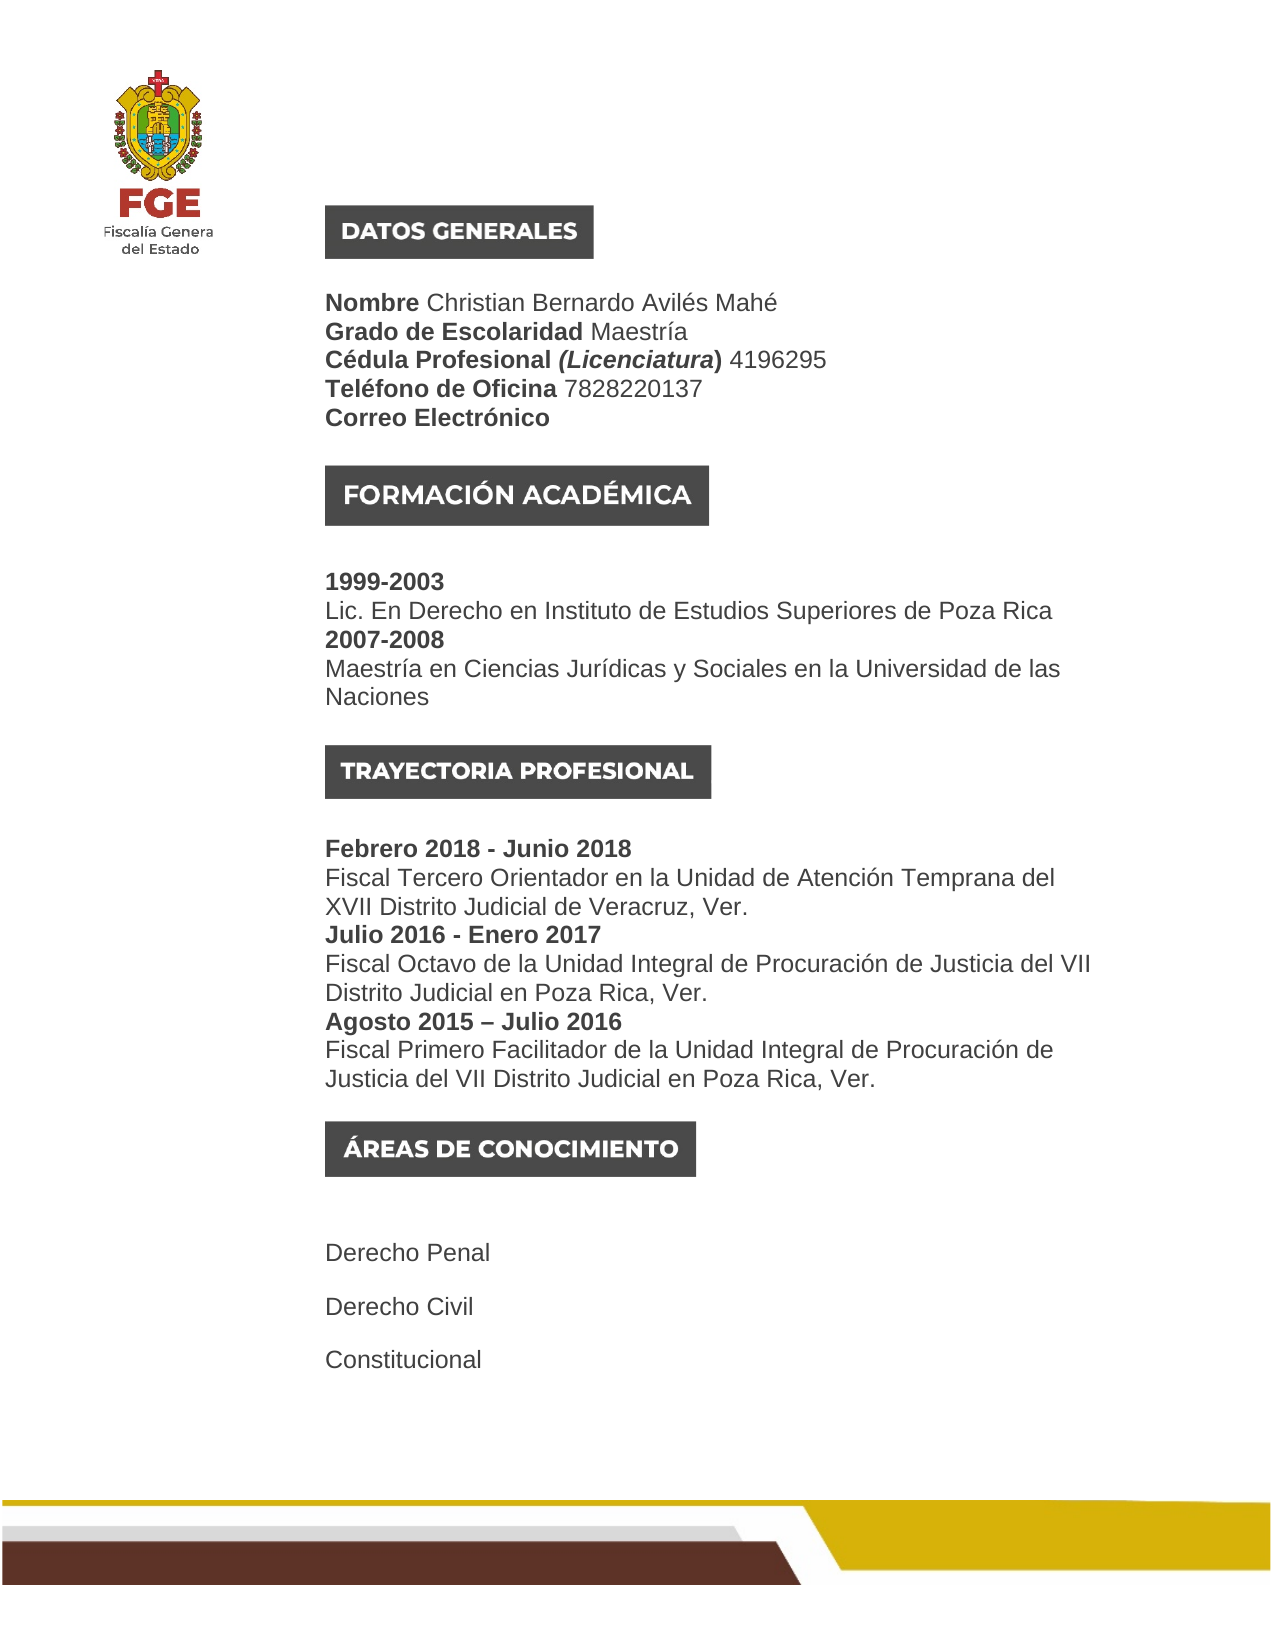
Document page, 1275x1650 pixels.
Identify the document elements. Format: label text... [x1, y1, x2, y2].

picture [325, 745, 712, 799]
text Agosto 2015 – Julio 2016 [325, 1007, 1098, 1036]
text 2007-2008 [325, 625, 1098, 653]
picture [325, 205, 594, 259]
text Cédula Profesional (Licenciatura) 4196295 [325, 345, 1098, 374]
picture [325, 465, 710, 526]
text Fiscal Primero Facilitador de la Unidad Integral de Procuración de Justicia del VII Distrito Judicial en Poza Rica, Ver. [325, 1036, 1098, 1093]
text Julio 2016 - Enero 2017 [325, 921, 1098, 949]
picture [103, 70, 213, 252]
text Derecho Civil [325, 1291, 1098, 1320]
text 1999-2003 [325, 567, 1098, 596]
text Constitucional [325, 1345, 1098, 1374]
text Fiscal Octavo de la Unidad Integral de Procuración de Justicia del VII Distrito Judicial en Poza Rica, Ver. [325, 949, 1098, 1007]
text Correo Electrónico [325, 403, 1098, 431]
picture [0, 1500, 1271, 1584]
text Teléfono de Oficina 7828220137 [325, 374, 1098, 403]
picture [325, 1121, 697, 1177]
text Fiscal Tercero Orientador en la Unidad de Atención Temprana del XVII Distrito Judicial de Veracruz, Ver. [325, 863, 1098, 921]
text Grado de Escolaridad Maestría [325, 316, 1098, 345]
text Lic. En Derecho en Instituto de Estudios Superiores de Poza Rica [325, 596, 1098, 625]
text Maestría en Ciencias Jurídicas y Sociales en la Universidad de las Naciones [325, 653, 1098, 711]
text Febrero 2018 - Junio 2018 [325, 834, 1098, 863]
text Derecho Penal [325, 1238, 1098, 1266]
text Nombre Christian Bernardo Avilés Mahé [325, 288, 1098, 316]
